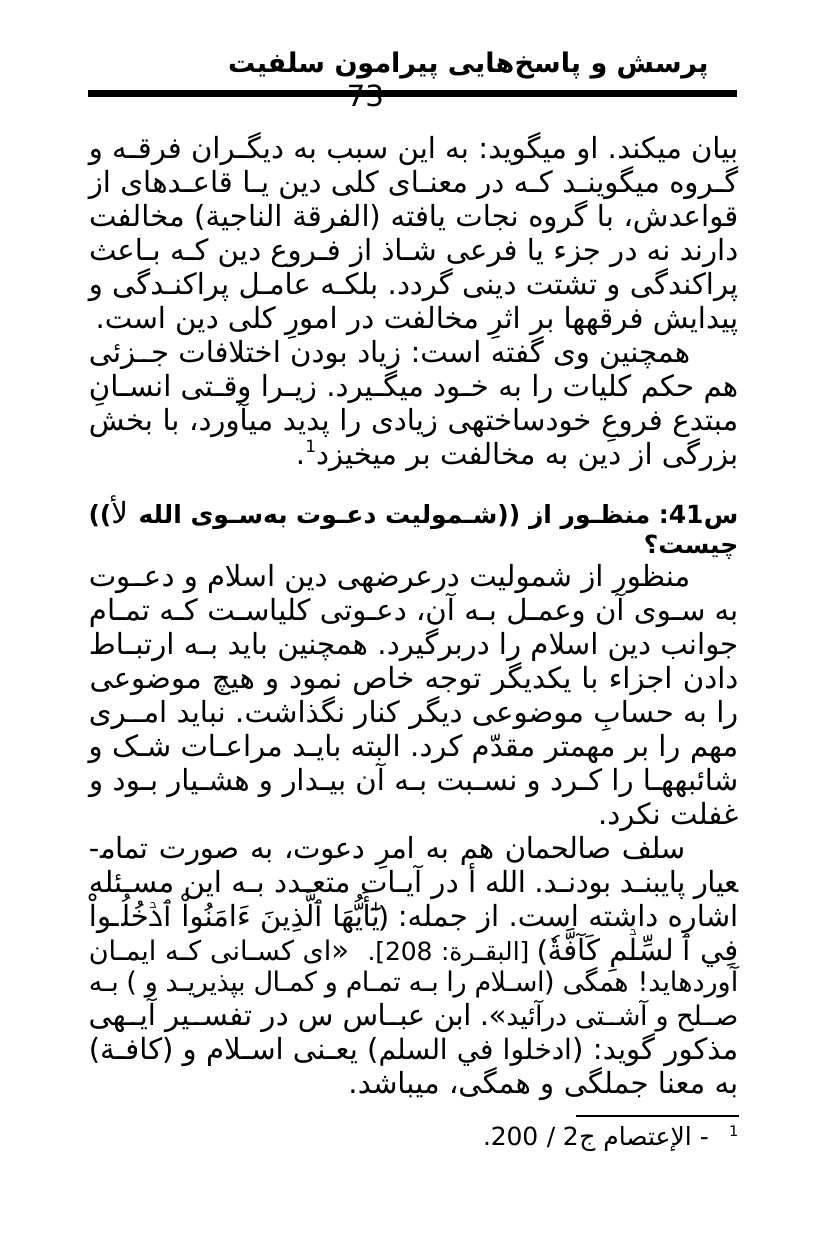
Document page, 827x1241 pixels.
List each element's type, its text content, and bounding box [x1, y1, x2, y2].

text همچنین وی گفته است: زیاد بودن اختلافات جزئی هم حکم کلیات را به خود میگیرد. زیرا وقتی انسانِ مبتدع فروعِ خودساختهی زیادی را پدید میآورد، با بخش بزرگی از دین به مخالفت بر میخیزد. [89, 335, 738, 471]
text سلف صالحمان هم به امرِ دعوت، به صورت تمامعیار پایبند بودند. الله أ در آیات متعدد به این مسئله اشاره داشته است. از جمله: ﴿يَٰٓأَيُّهَا ٱلَّذِينَ ءَامَنُواْ ٱدۡخُلُواْ فِي ٱلسِّلۡمِ كَآفَّةٗ﴾ [البقرة: 208]. «ای کسانی که ایمان آوردهاید! همگی (اسلام را به تمام و کمال بپذیرید و ) به صلح و آشتی درآئید». ابن عباس س در تفسیر آیهی مذکور گوید: (ادخلوا في السلم) یعنی اسلام و (کافة) به معنا جملگی و همگی، میباشد. [89, 831, 738, 1100]
text منظور از شمولیت درعرضهی دین اسلام و دعوت به سوی آن وعمل به آن، دعوتی کلیاست که تمام جوانب دین اسلام را دربرگیرد. همچنین باید به ارتباط دادن اجزاء با یکدیگر توجه خاص نمود و هیچ موضوعی را به حسابِ موضوعی دیگر کنار نگذاشت. نباید امری مهم را بر مهمتر مقدّم کرد. البته باید مراعات شک و شائبهها را کرد و نسبت به آن بیدار و هشیار بود و غفلت نکرد. [89, 559, 738, 831]
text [89, 132, 738, 335]
text س41: منظور از ((شمولیت دعوت به‌سوی الله ﻷ)) چیست؟ [89, 496, 738, 559]
